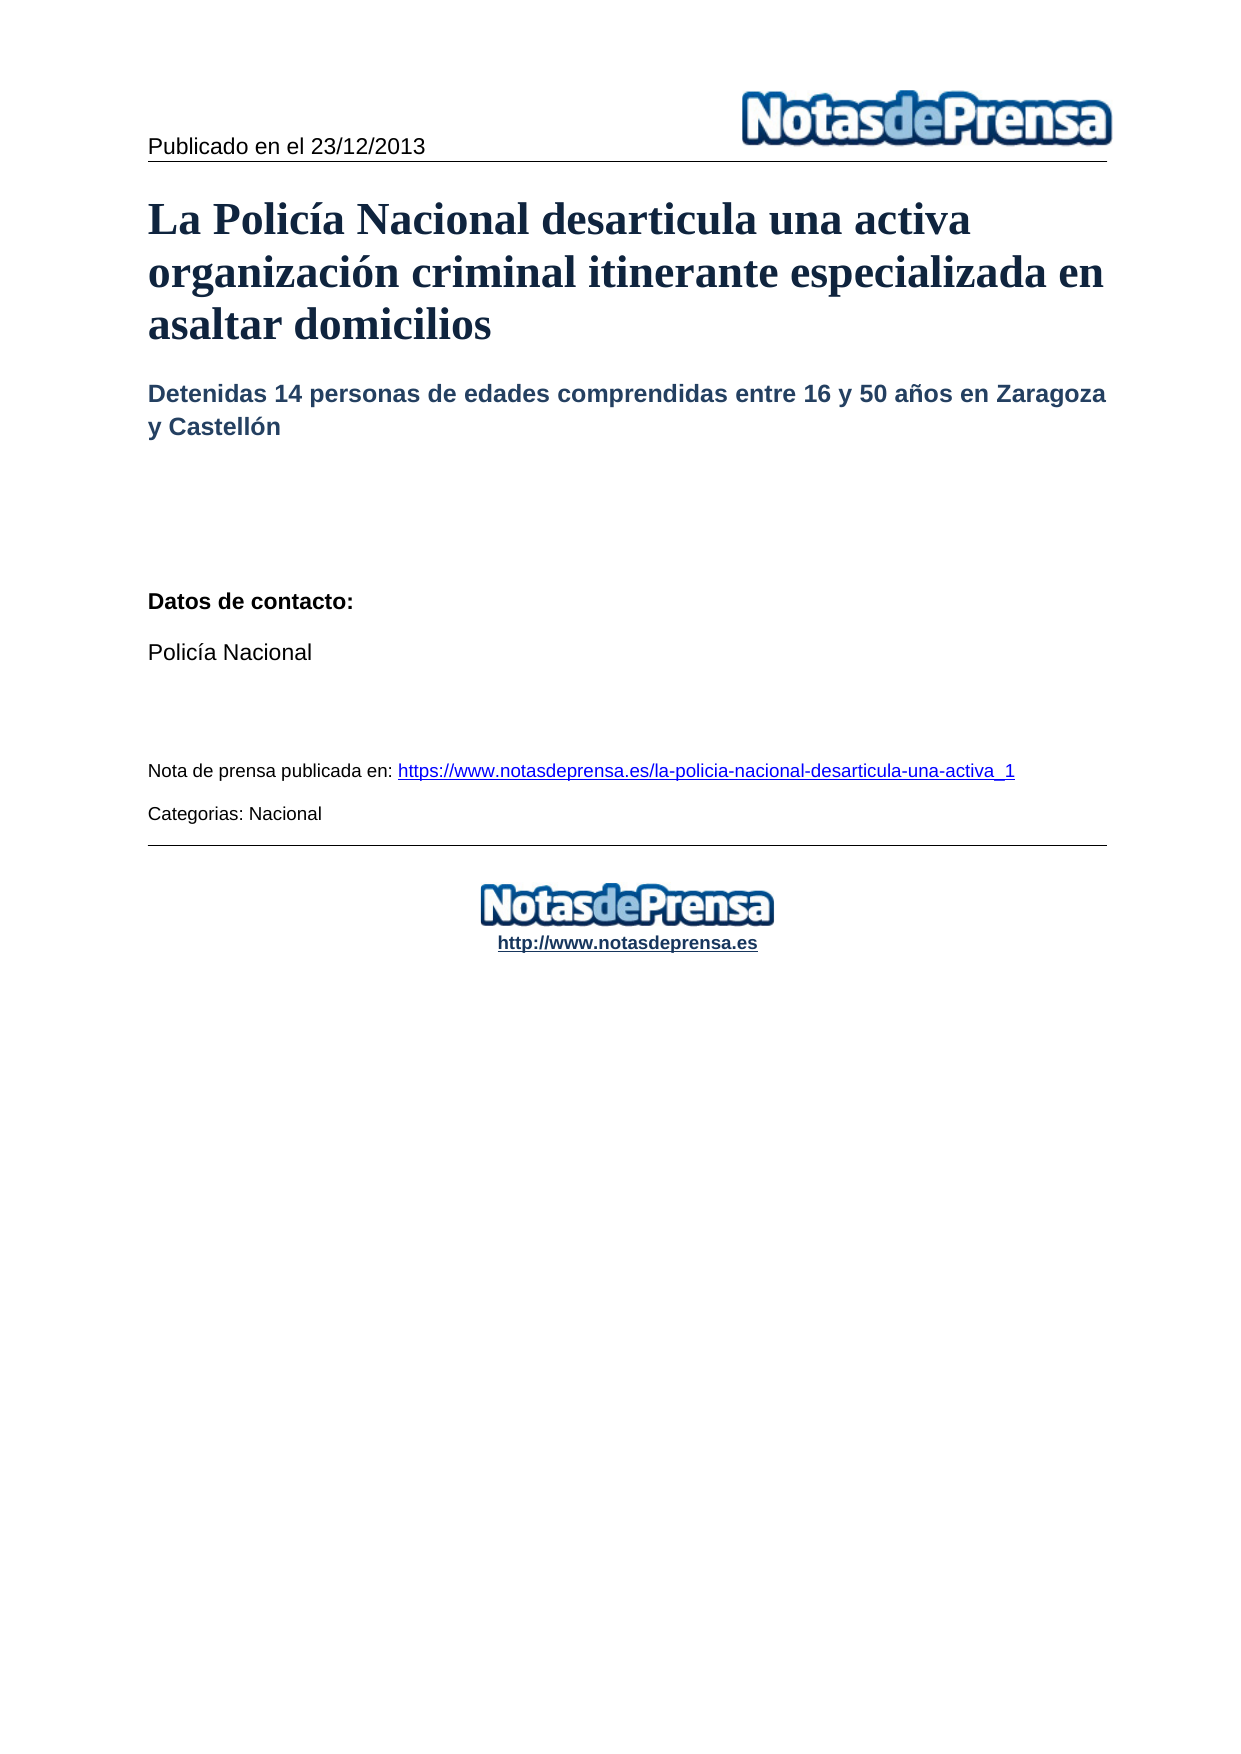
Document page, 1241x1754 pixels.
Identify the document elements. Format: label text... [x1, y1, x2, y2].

text Categorias: Nacional [148, 802, 1107, 824]
subtitle Detenidas 14 personas de edades comprendidas entre 16 y 50 años en Zaragoza y Castellón [148, 379, 1107, 441]
picture [742, 90, 1113, 148]
text Policía Nacional [148, 639, 1063, 666]
subtitle La Policía Nacional desarticula una activa organización criminal itinerante especializada en asaltar domicilios [148, 192, 1107, 350]
text http://www.notasdeprensa.es [148, 932, 1107, 953]
text Publicado en el 23/12/2013 [148, 133, 1107, 161]
picture [480, 882, 775, 928]
text Datos de contacto: [148, 588, 1107, 614]
text Nota de prensa publicada en: https://www.notasdeprensa.es/la-policia-nacional-desarticula-una-activa_1 [148, 760, 1107, 782]
